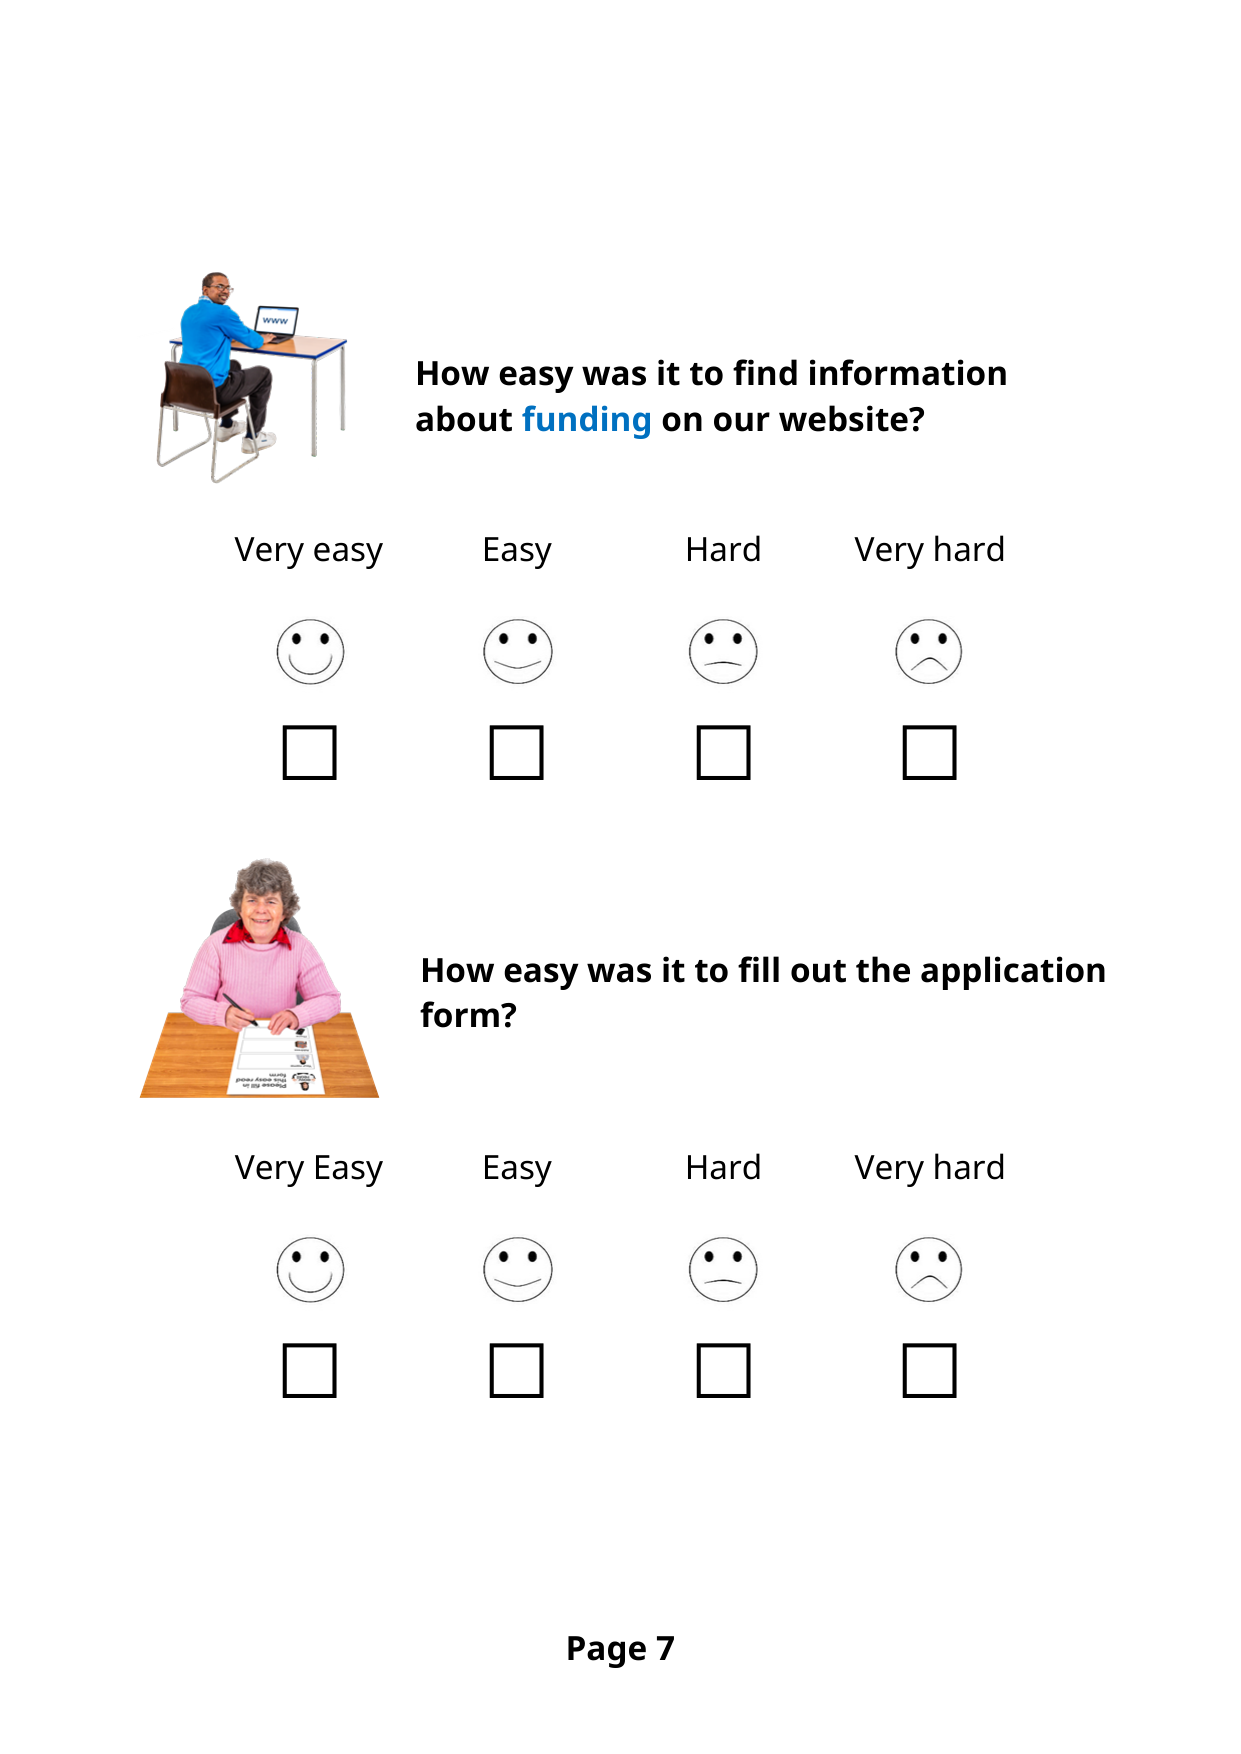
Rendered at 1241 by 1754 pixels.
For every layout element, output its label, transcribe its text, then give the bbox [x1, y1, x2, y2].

table_cell ☐ [207, 701, 413, 803]
table_header Very hard [827, 511, 1033, 591]
picture [136, 266, 373, 486]
table_cell [827, 591, 1033, 701]
picture [476, 1234, 557, 1313]
table_header [106, 266, 403, 511]
table_cell ☐ [827, 1319, 1033, 1421]
picture [270, 616, 351, 695]
table_cell ☐ [827, 701, 1033, 803]
picture [890, 616, 971, 695]
picture [270, 1234, 351, 1313]
table_header Very hard [827, 1129, 1033, 1209]
table_cell ☐ [414, 701, 620, 803]
picture [683, 616, 764, 695]
picture [476, 616, 557, 695]
picture [683, 1234, 764, 1313]
table_header Very Easy [207, 1129, 413, 1209]
table_header How easy was it to find information about funding on our website? [404, 266, 1124, 511]
table_cell ☐ [620, 701, 827, 803]
table_header How easy was it to fill out the application form? [409, 855, 1129, 1129]
picture [135, 855, 385, 1104]
table_cell ☐ [414, 1319, 620, 1421]
table_header Very easy [207, 511, 413, 591]
table_cell [414, 1209, 620, 1318]
table_cell ☐ [207, 1319, 413, 1421]
table_cell [414, 591, 620, 701]
table_cell [827, 1209, 1033, 1318]
table_cell ☐ [620, 1319, 827, 1421]
table_header Easy [414, 511, 620, 591]
table_cell [207, 1209, 413, 1318]
table_cell [620, 1209, 827, 1318]
picture [890, 1234, 971, 1313]
table_header [111, 855, 408, 1129]
table_cell [620, 591, 827, 701]
table_header Easy [414, 1129, 620, 1209]
table_header Hard [620, 511, 827, 591]
table_header Hard [620, 1129, 827, 1209]
table_cell [207, 591, 413, 701]
